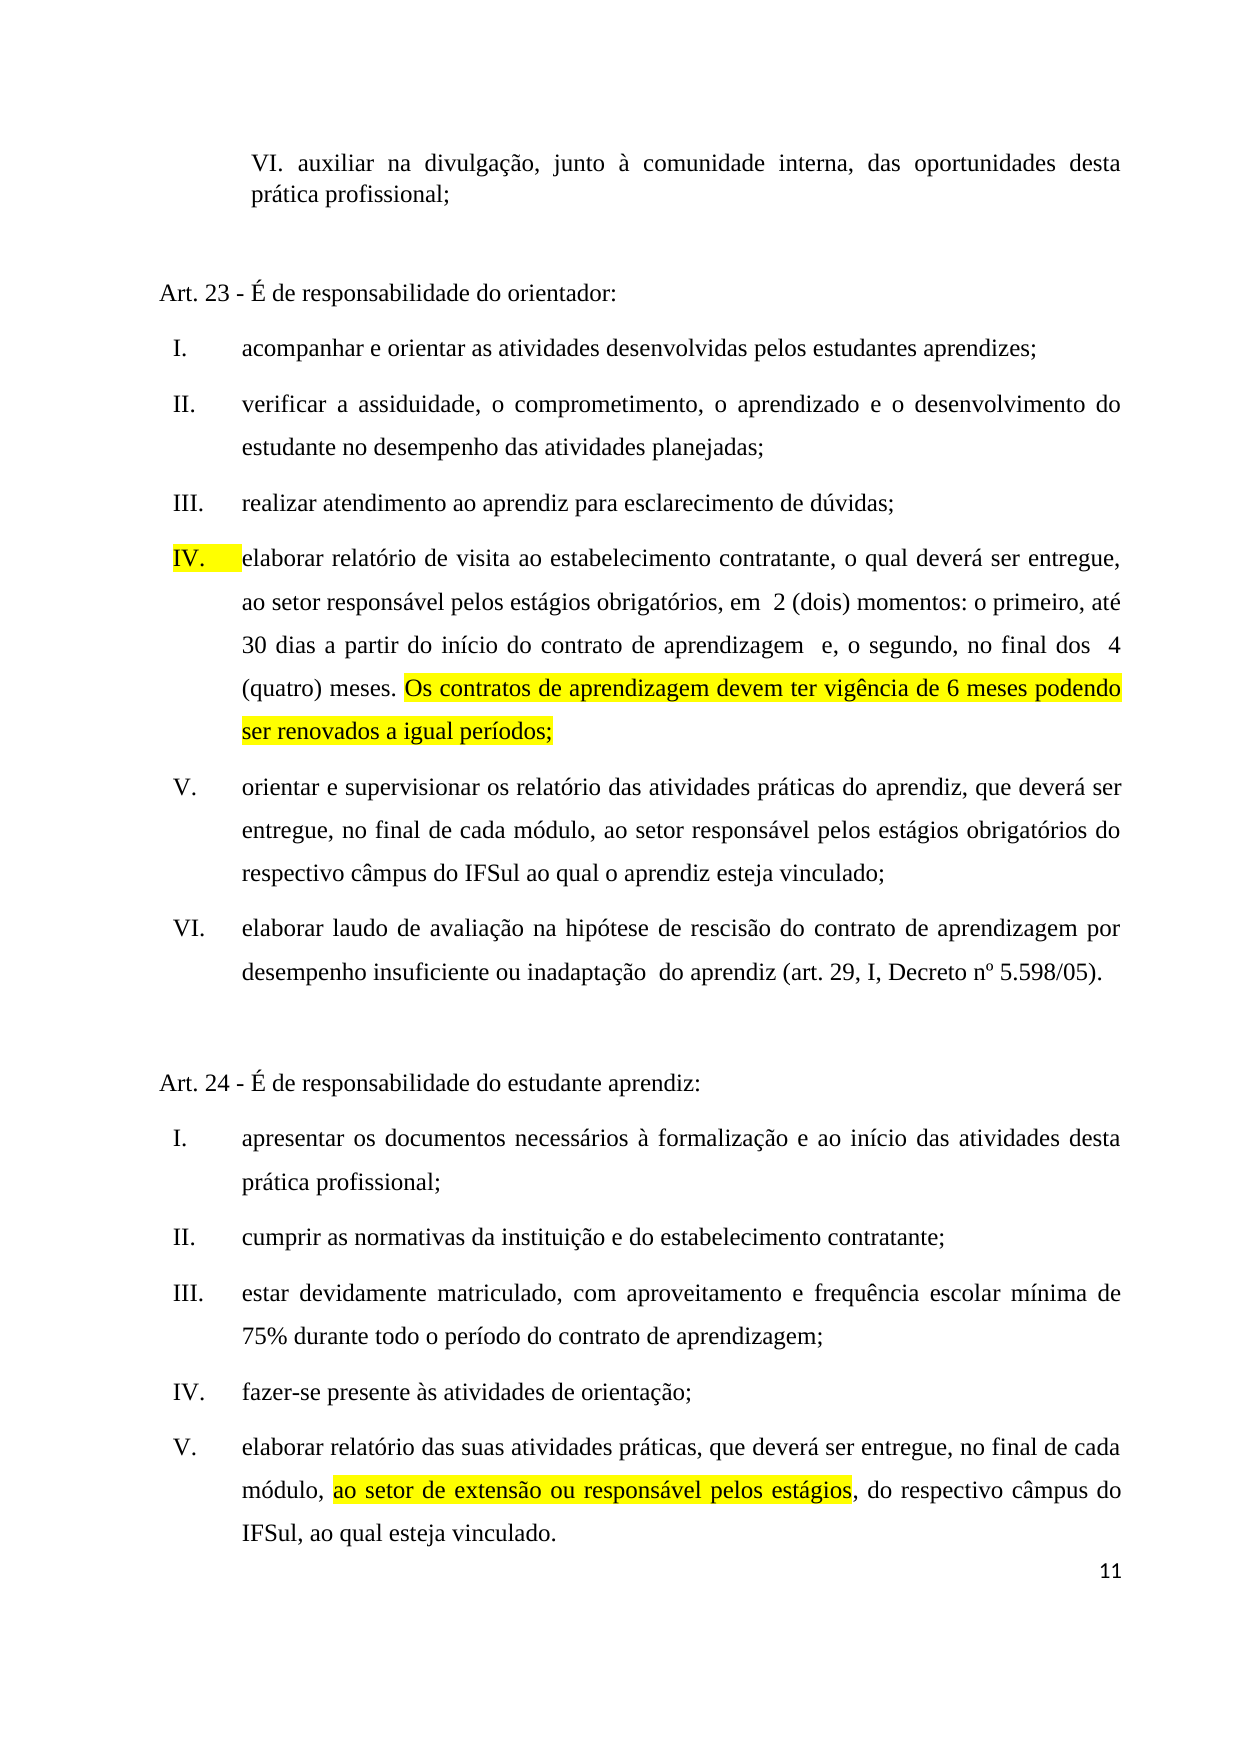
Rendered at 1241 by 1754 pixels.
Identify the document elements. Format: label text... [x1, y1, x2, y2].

list verificar a assiduidade, o comprometimento, o aprendizado e o desenvolvimento do estudante no desempenho das atividades planejadas; [173, 389, 1122, 461]
list elaborar relatório das suas atividades práticas, que deverá ser entregue, no final de cada módulo, ao setor de extensão ou responsável pelos estágios, do respectivo câmpus do IFSul, ao qual esteja vinculado. [173, 1432, 1122, 1547]
list apresentar os documentos necessários à formalização e ao início das atividades desta prática profissional; [173, 1123, 1122, 1195]
text Art. 23 - É de responsabilidade do orientador: [159, 278, 1122, 307]
text Art. 24 - É de responsabilidade do estudante aprendiz: [159, 1068, 1122, 1097]
list estar devidamente matriculado, com aproveitamento e frequência escolar mínima de 75% durante todo o período do contrato de aprendizagem; [173, 1278, 1122, 1350]
list acompanhar e orientar as atividades desenvolvidas pelos estudantes aprendizes; [173, 333, 1122, 362]
list realizar atendimento ao aprendiz para esclarecimento de dúvidas; [173, 488, 1122, 517]
list fazer-se presente às atividades de orientação; [173, 1377, 1122, 1405]
list elaborar relatório de visita ao estabelecimento contratante, o qual deverá ser entregue, ao setor responsável pelos estágios obrigatórios, em 2 (dois) momentos: o primeiro, até 30 dias a partir do início do contrato de aprendizagem e, o segundo, no final dos 4 (quatro) meses. Os contratos de aprendizagem devem ter vigência de 6 meses podendo ser renovados a igual períodos; [173, 543, 1122, 745]
list elaborar laudo de avaliação na hipótese de rescisão do contrato de aprendizagem por desempenho insuficiente ou inadaptação do aprendiz (art. 29, I, Decreto nº 5.598/05). [173, 913, 1122, 985]
list cumprir as normativas da instituição e do estabelecimento contratante; [173, 1222, 1122, 1251]
list orientar e supervisionar os relatório das atividades práticas do aprendiz, que deverá ser entregue, no final de cada módulo, ao setor responsável pelos estágios obrigatórios do respectivo câmpus do IFSul ao qual o aprendiz esteja vinculado; [173, 772, 1122, 887]
list auxiliar na divulgação, junto à comunidade interna, das oportunidades desta prática profissional; [251, 148, 1122, 207]
